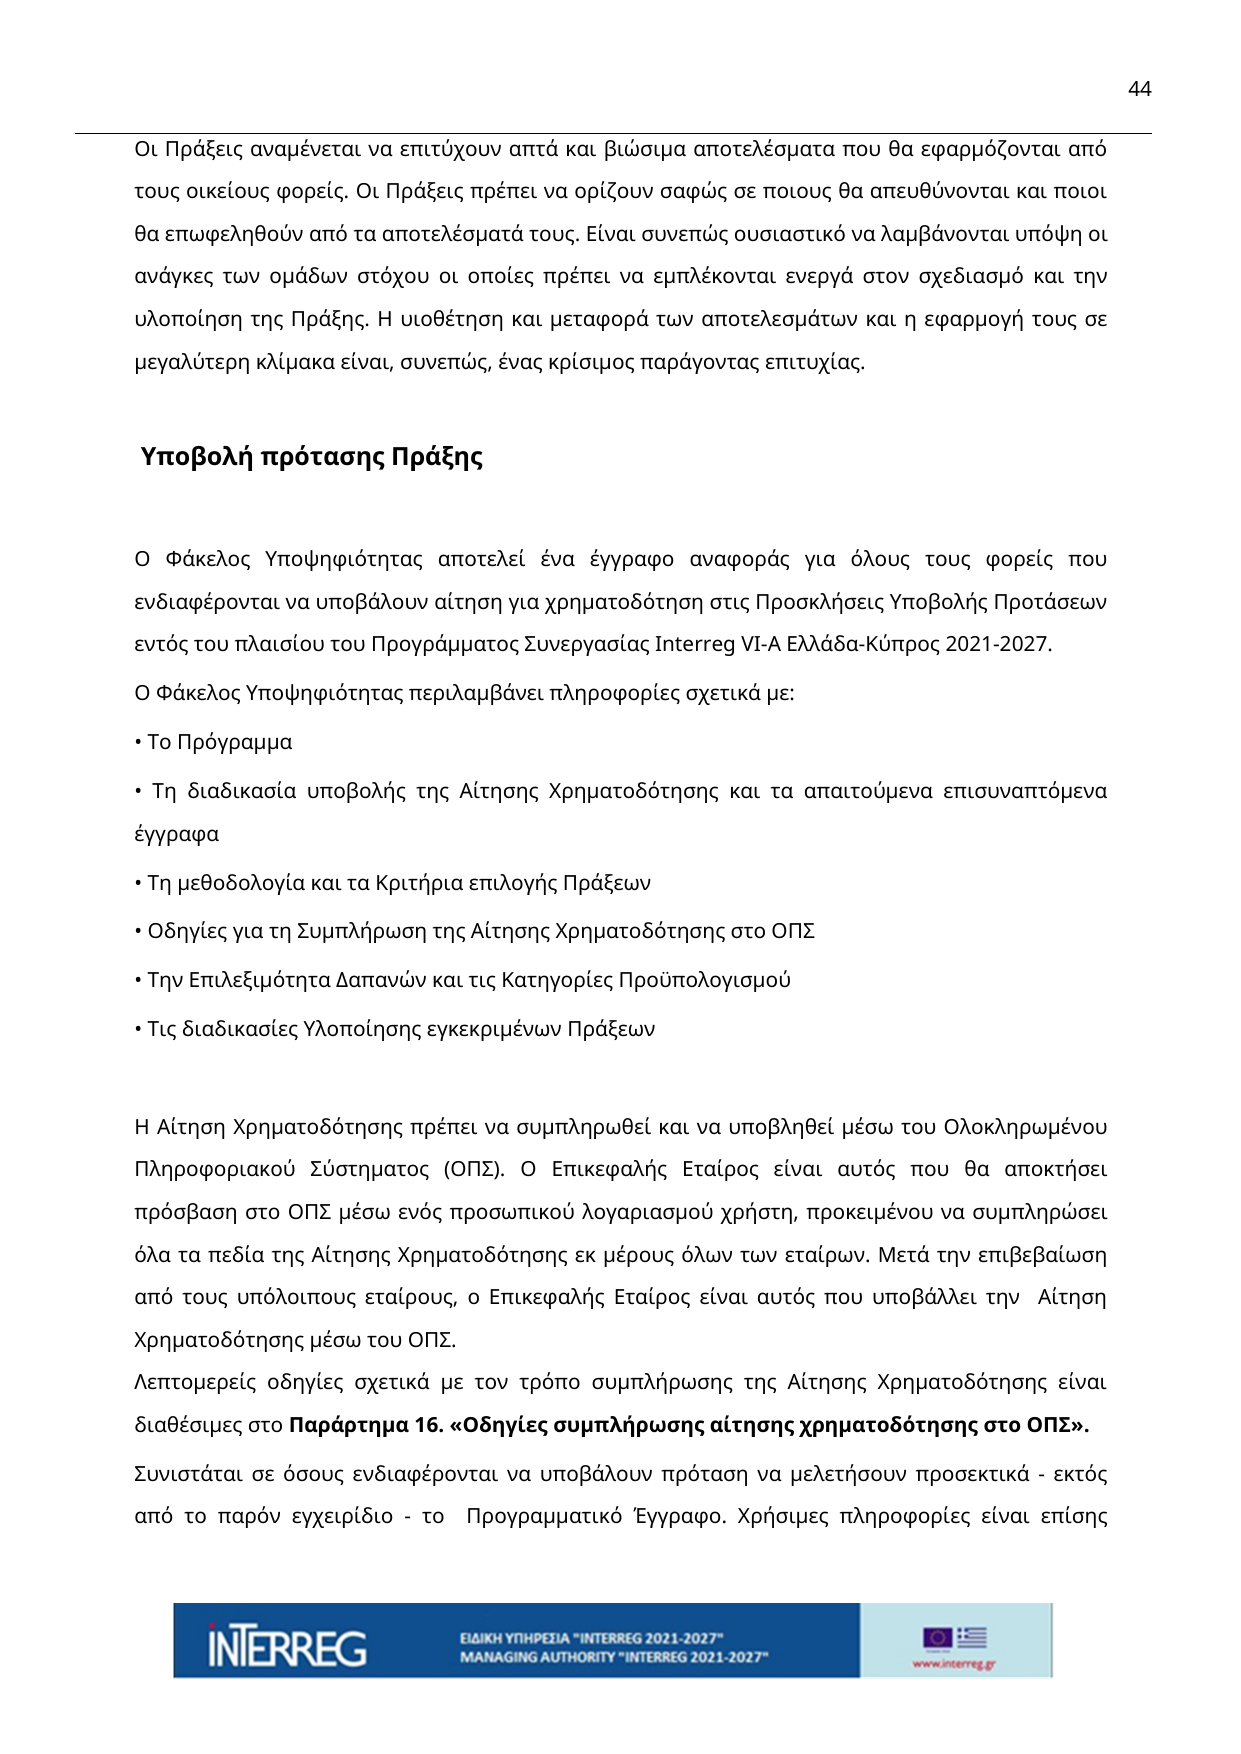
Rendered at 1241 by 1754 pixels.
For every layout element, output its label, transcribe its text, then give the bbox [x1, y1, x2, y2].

subtitle Υποβολή πρότασης Πράξης [134, 438, 1099, 472]
text • Τη διαδικασία υποβολής της Αίτησης Χρηματοδότησης και τα απαιτούμενα επισυναπτόμενα έγγραφα [134, 776, 1109, 847]
text • Την Επιλεξιμότητα Δαπανών και τις Κατηγορίες Προϋπολογισμού [134, 965, 1109, 994]
picture [172, 1603, 1054, 1681]
text Ο Φάκελος Υποψηφιότητας περιλαμβάνει πληροφορίες σχετικά με: [134, 678, 1109, 707]
text Η Αίτηση Χρηματοδότησης πρέπει να συμπληρωθεί και να υποβληθεί μέσω του Ολοκληρωμένου Πληροφοριακού Σύστηματος (ΟΠΣ). Ο Επικεφαλής Εταίρος είναι αυτός που θα αποκτήσει πρόσβαση στο ΟΠΣ μέσω ενός προσωπικού λογαριασμού χρήστη, προκειμένου να συμπληρώσει όλα τα πεδία της Αίτησης Χρηματοδότησης εκ μέρους όλων των εταίρων. Μετά την επιβεβαίωση από τους υπόλοιπους εταίρους, ο Επικεφαλής Εταίρος είναι αυτός που υποβάλλει την Αίτηση Χρηματοδότησης μέσω του ΟΠΣ. [134, 1112, 1109, 1353]
text • Οδηγίες για τη Συμπλήρωση της Αίτησης Χρηματοδότησης στο ΟΠΣ [134, 916, 1109, 945]
text • Τη μεθοδολογία και τα Κριτήρια επιλογής Πράξεων [134, 868, 1109, 896]
text • Το Πρόγραμμα [134, 727, 1109, 756]
text Ο Φάκελος Υποψηφιότητας αποτελεί ένα έγγραφο αναφοράς για όλους τους φορείς που ενδιαφέρονται να υποβάλουν αίτηση για χρηματοδότηση στις Προσκλήσεις Υποβολής Προτάσεων εντός του πλαισίου του Προγράμματος Συνεργασίας Interreg VI-A Ελλάδα-Κύπρος 2021-2027. [134, 544, 1109, 658]
text • Τις διαδικασίες Υλοποίησης εγκεκριμένων Πράξεων [134, 1014, 1109, 1043]
text Οι Πράξεις αναμένεται να επιτύχουν απτά και βιώσιμα αποτελέσματα που θα εφαρμόζονται από τους οικείους φορείς. Οι Πράξεις πρέπει να ορίζουν σαφώς σε ποιους θα απευθύνονται και ποιοι θα επωφεληθούν από τα αποτελέσματά τους. Είναι συνεπώς ουσιαστικό να λαμβάνονται υπόψη οι ανάγκες των ομάδων στόχου οι οποίες πρέπει να εμπλέκονται ενεργά στον σχεδιασμό και την υλοποίηση της Πράξης. Η υιοθέτηση και μεταφορά των αποτελεσμάτων και η εφαρμογή τους σε μεγαλύτερη κλίμακα είναι, συνεπώς, ένας κρίσιμος παράγοντας επιτυχίας. [134, 134, 1109, 375]
text Λεπτομερείς οδηγίες σχετικά με τον τρόπο συμπλήρωσης της Αίτησης Χρηματοδότησης είναι διαθέσιμες στο Παράρτημα 16. «Οδηγίες συμπλήρωσης αίτησης χρηματοδότησης στο ΟΠΣ». [134, 1367, 1109, 1438]
